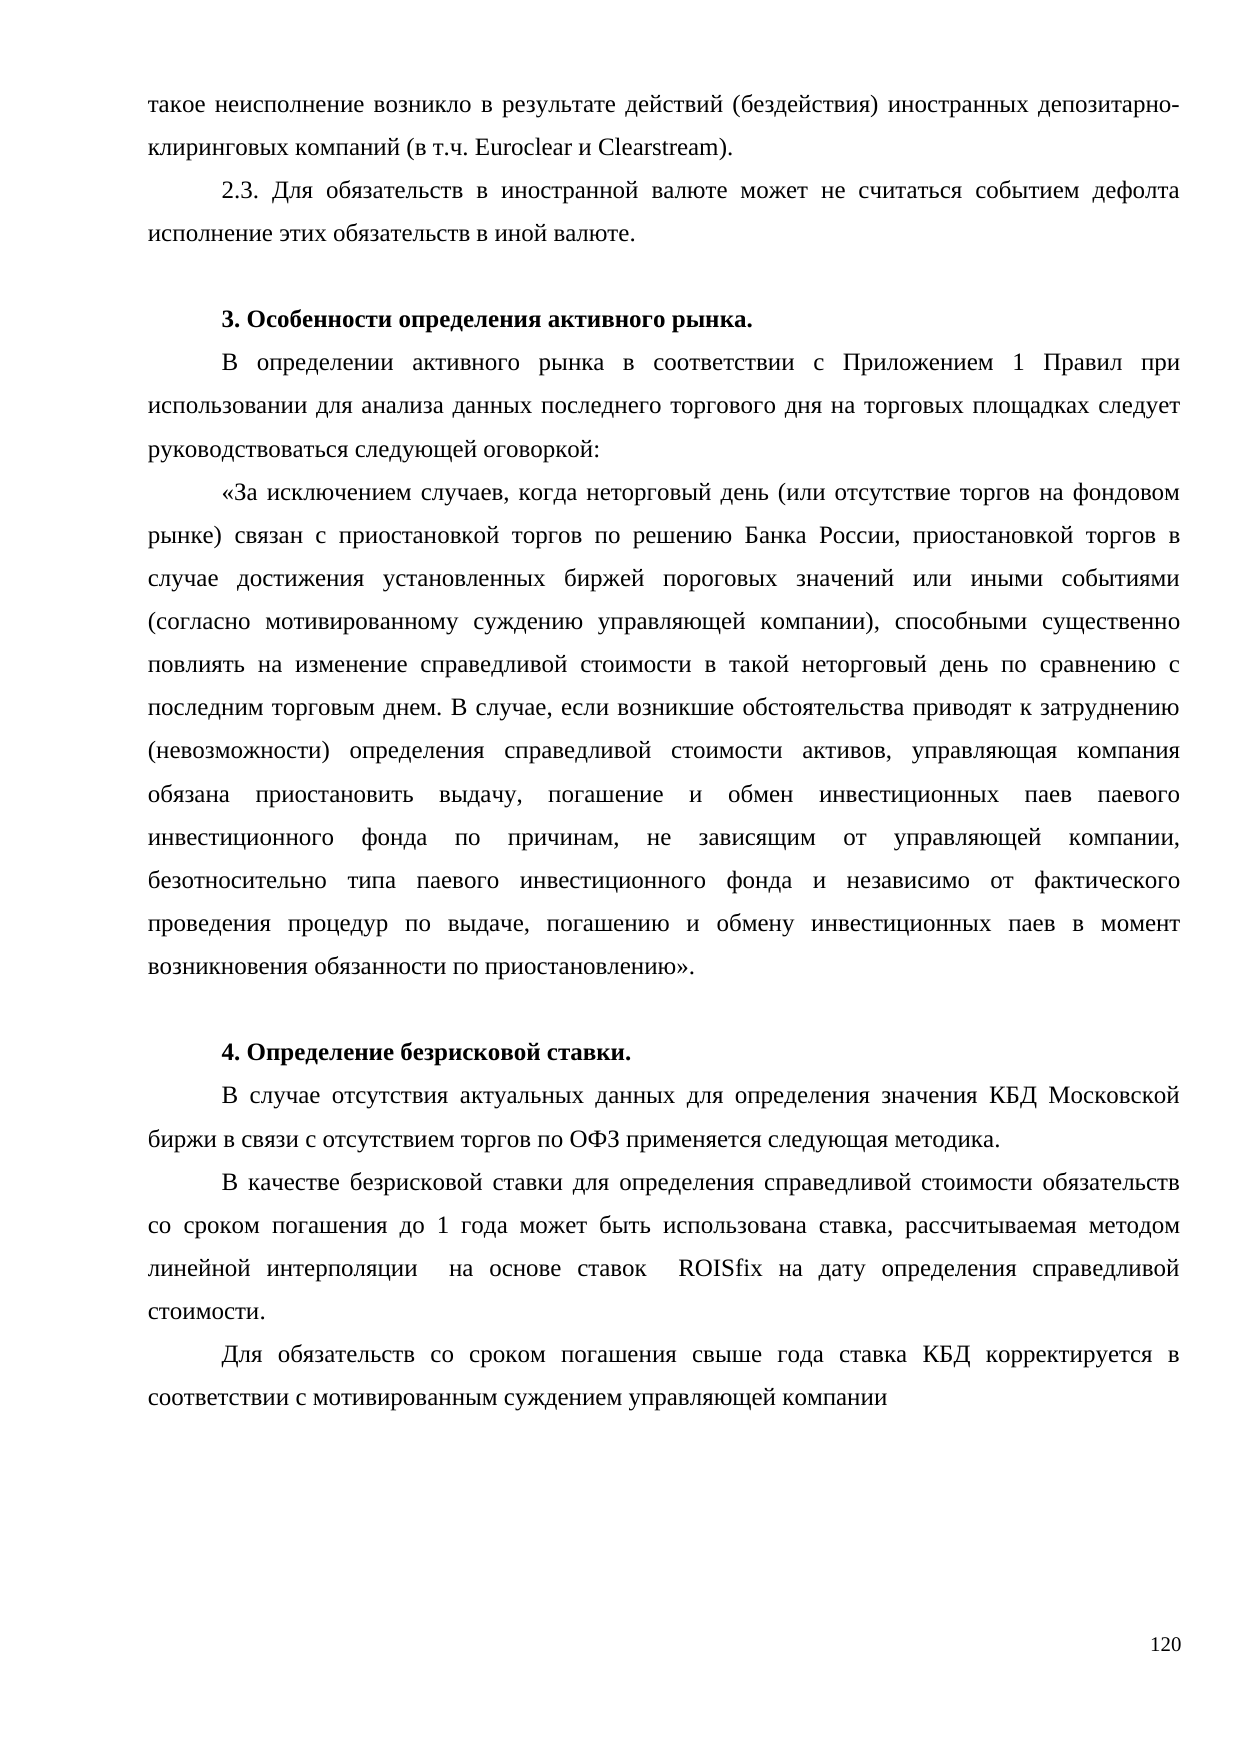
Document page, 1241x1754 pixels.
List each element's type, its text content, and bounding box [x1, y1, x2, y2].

text 4. Определение безрисковой ставки. [148, 1037, 1181, 1066]
text В случае отсутствия актуальных данных для определения значения КБД Московской биржи в связи с отсутствием торгов по ОФЗ применяется следующая методика. [148, 1081, 1181, 1152]
text Для обязательств со сроком погашения свыше года ставка КБД корректируется в соответствии с мотивированным суждением управляющей компании [148, 1339, 1181, 1411]
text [148, 89, 1181, 161]
text В определении активного рынка в соответствии с Приложением 1 Правил при использовании для анализа данных последнего торгового дня на торговых площадках следует руководствоваться следующей оговоркой: [148, 347, 1181, 462]
text 2.3. Для обязательств в иностранной валюте может не считаться событием дефолта исполнение этих обязательств в иной валюте. [148, 175, 1181, 247]
text 3. Особенности определения активного рынка. [148, 304, 1181, 333]
text «За исключением случаев, когда неторговый день (или отсутствие торгов на фондовом рынке) связан с приостановкой торгов по решению Банка России, приостановкой торгов в случае достижения установленных биржей пороговых значений или иными событиями (согласно мотивированному суждению управляющей компании), способными существенно повлиять на изменение справедливой стоимости в такой неторговый день по сравнению с последним торговым днем. В случае, если возникшие обстоятельства приводят к затруднению (невозможности) определения справедливой стоимости активов, управляющая компания обязана приостановить выдачу, погашение и обмен инвестиционных паев паевого инвестиционного фонда по причинам, не зависящим от управляющей компании, безотносительно типа паевого инвестиционного фонда и независимо от фактического проведения процедур по выдаче, погашению и обмену инвестиционных паев в момент возникновения обязанности по приостановлению». [148, 477, 1181, 980]
text В качестве безрисковой ставки для определения справедливой стоимости обязательств со сроком погашения до 1 года может быть использована ставка, рассчитываемая методом линейной интерполяции на основе ставок ROISfix на дату определения справедливой стоимости. [148, 1167, 1181, 1325]
